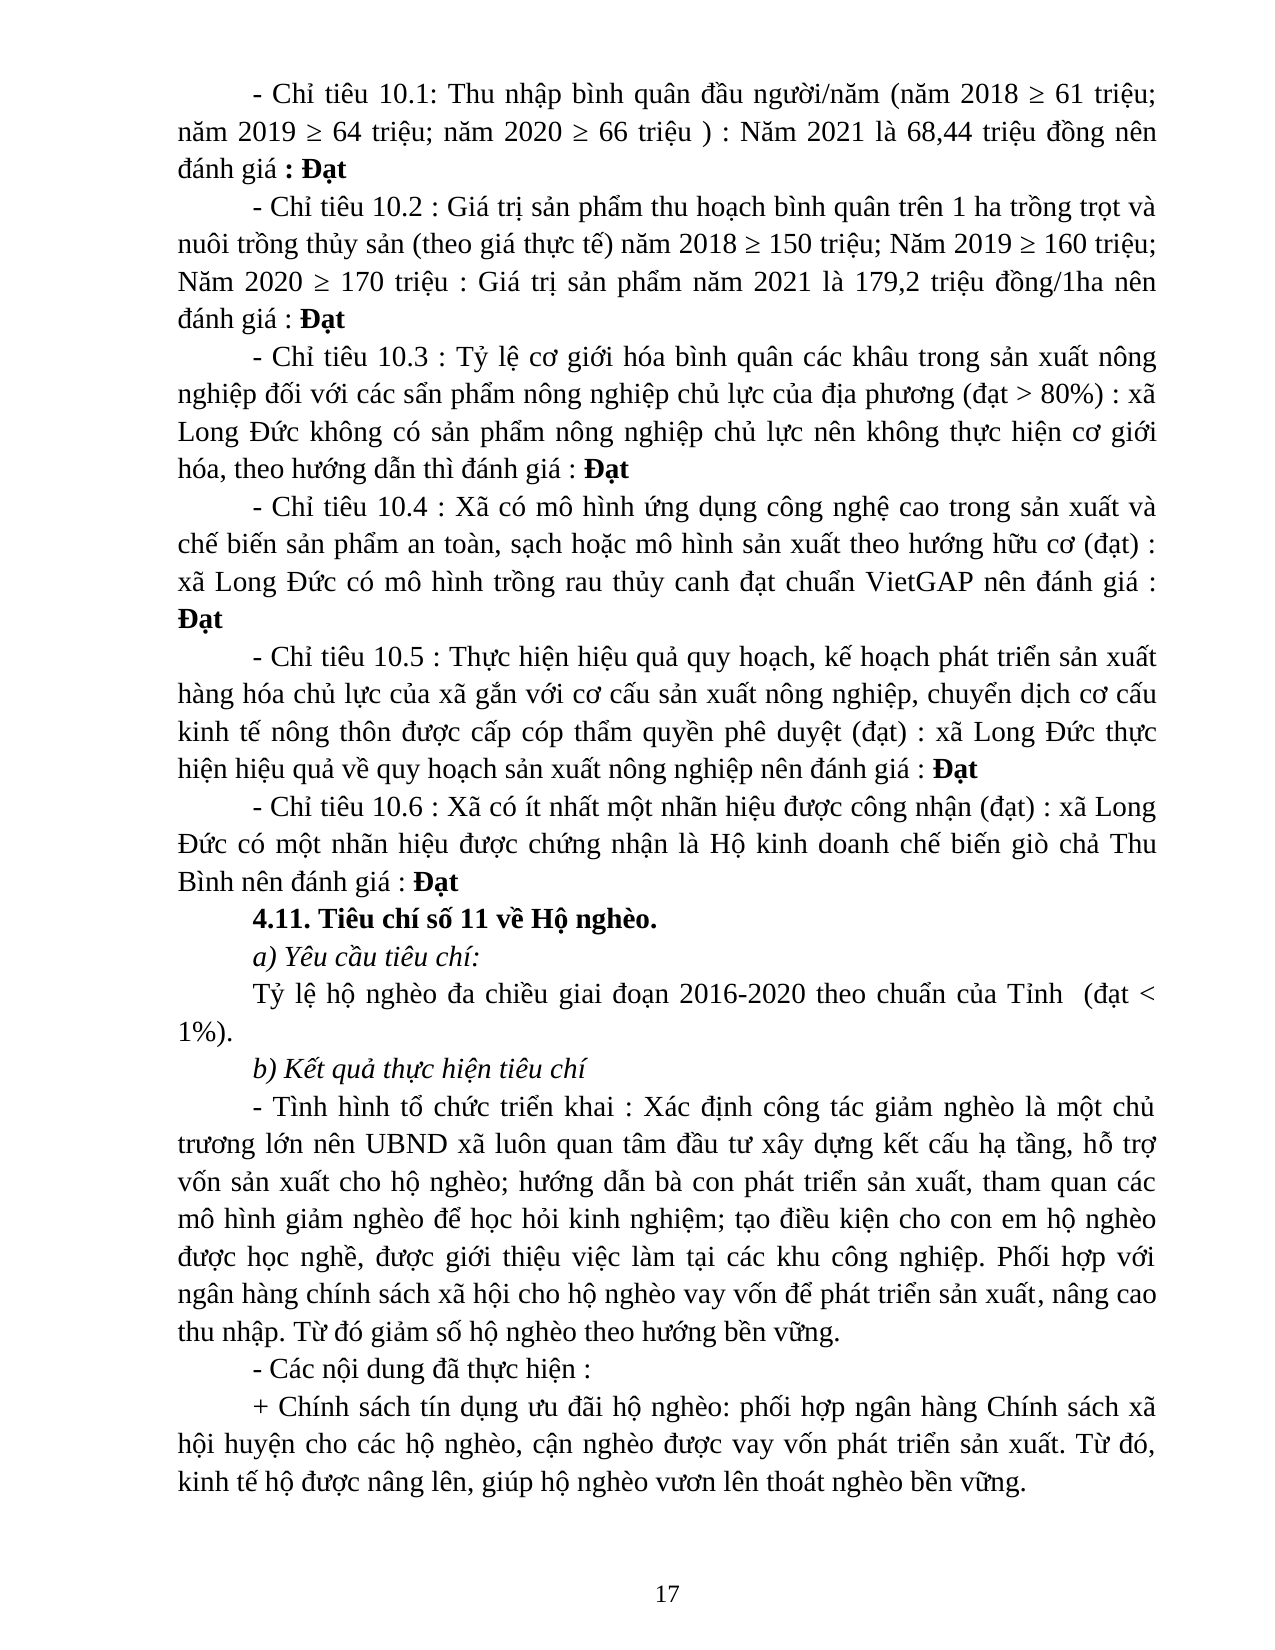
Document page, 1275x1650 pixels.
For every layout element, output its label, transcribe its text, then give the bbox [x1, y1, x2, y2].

text Tỷ lệ hộ nghèo đa chiều giai đoạn 2016-2020 theo chuẩn của Tỉnh (đạt < 1%). [177, 974, 1157, 1049]
text - Chỉ tiêu 10.3 : Tỷ lệ cơ giới hóa bình quân các khâu trong sản xuất nông nghiệp đối với các sẩn phẩm nông nghiệp chủ lực của địa phương (đạt > 80%) : xã Long Đức không có sản phẩm nông nghiệp chủ lực nên không thực hiện cơ giới hóa, theo hướng dẫn thì đánh giá : Đạt [177, 336, 1157, 486]
text 4.11. Tiêu chí số 11 về Hộ nghèo. [177, 899, 1157, 936]
text - Tình hình tổ chức triển khai : Xác định công tác giảm nghèo là một chủ trương lớn nên UBND xã luôn quan tâm đầu tư xây dựng kết cấu hạ tầng, hỗ trợ vốn sản xuất cho hộ nghèo; hướng dẫn bà con phát triển sản xuất, tham quan các mô hình giảm nghèo để học hỏi kinh nghiệm; tạo điều kiện cho con em hộ nghèo được học nghề, được giới thiệu việc làm tại các khu công nghiệp. Phối hợp với ngân hàng chính sách xã hội cho hộ nghèo vay vốn để phát triển sản xuất, nâng cao thu nhập. Từ đó giảm số hộ nghèo theo hướng bền vững. [177, 1086, 1157, 1349]
text - Chỉ tiêu 10.1: Thu nhập bình quân đầu người/năm (năm 2018 ≥ 61 triệu; năm 2019 ≥ 64 triệu; năm 2020 ≥ 66 triệu ) : Năm 2021 là 68,44 triệu đồng nên đánh giá : Đạt [177, 74, 1157, 186]
text b) Kết quả thực hiện tiêu chí [177, 1049, 1157, 1086]
text - Chỉ tiêu 10.2 : Giá trị sản phẩm thu hoạch bình quân trên 1 ha trồng trọt và nuôi trồng thủy sản (theo giá thực tế) năm 2018 ≥ 150 triệu; Năm 2019 ≥ 160 triệu; Năm 2020 ≥ 170 triệu : Giá trị sản phẩm năm 2021 là 179,2 triệu đồng/1ha nên đánh giá : Đạt [177, 186, 1157, 336]
text - Chỉ tiêu 10.5 : Thực hiện hiệu quả quy hoạch, kế hoạch phát triển sản xuất hàng hóa chủ lực của xã gắn với cơ cấu sản xuất nông nghiệp, chuyển dịch cơ cấu kinh tế nông thôn được cấp cóp thẩm quyền phê duyệt (đạt) : xã Long Đức thực hiện hiệu quả về quy hoạch sản xuất nông nghiệp nên đánh giá : Đạt [177, 636, 1157, 786]
text + Chính sách tín dụng ưu đãi hộ nghèo: phối hợp ngân hàng Chính sách xã hội huyện cho các hộ nghèo, cận nghèo được vay vốn phát triển sản xuất. Từ đó, kinh tế hộ được nâng lên, giúp hộ nghèo vươn lên thoát nghèo bền vững. [177, 1386, 1157, 1499]
text a) Yêu cầu tiêu chí: [177, 936, 1157, 974]
text - Các nội dung đã thực hiện : [177, 1349, 1157, 1386]
text - Chỉ tiêu 10.4 : Xã có mô hình ứng dụng công nghệ cao trong sản xuất và chế biến sản phẩm an toàn, sạch hoặc mô hình sản xuất theo hướng hữu cơ (đạt) : xã Long Đức có mô hình trồng rau thủy canh đạt chuẩn VietGAP nên đánh giá : Đạt [177, 486, 1157, 636]
text - Chỉ tiêu 10.6 : Xã có ít nhất một nhãn hiệu được công nhận (đạt) : xã Long Đức có một nhãn hiệu được chứng nhận là Hộ kinh doanh chế biến giò chả Thu Bình nên đánh giá : Đạt [177, 786, 1157, 899]
